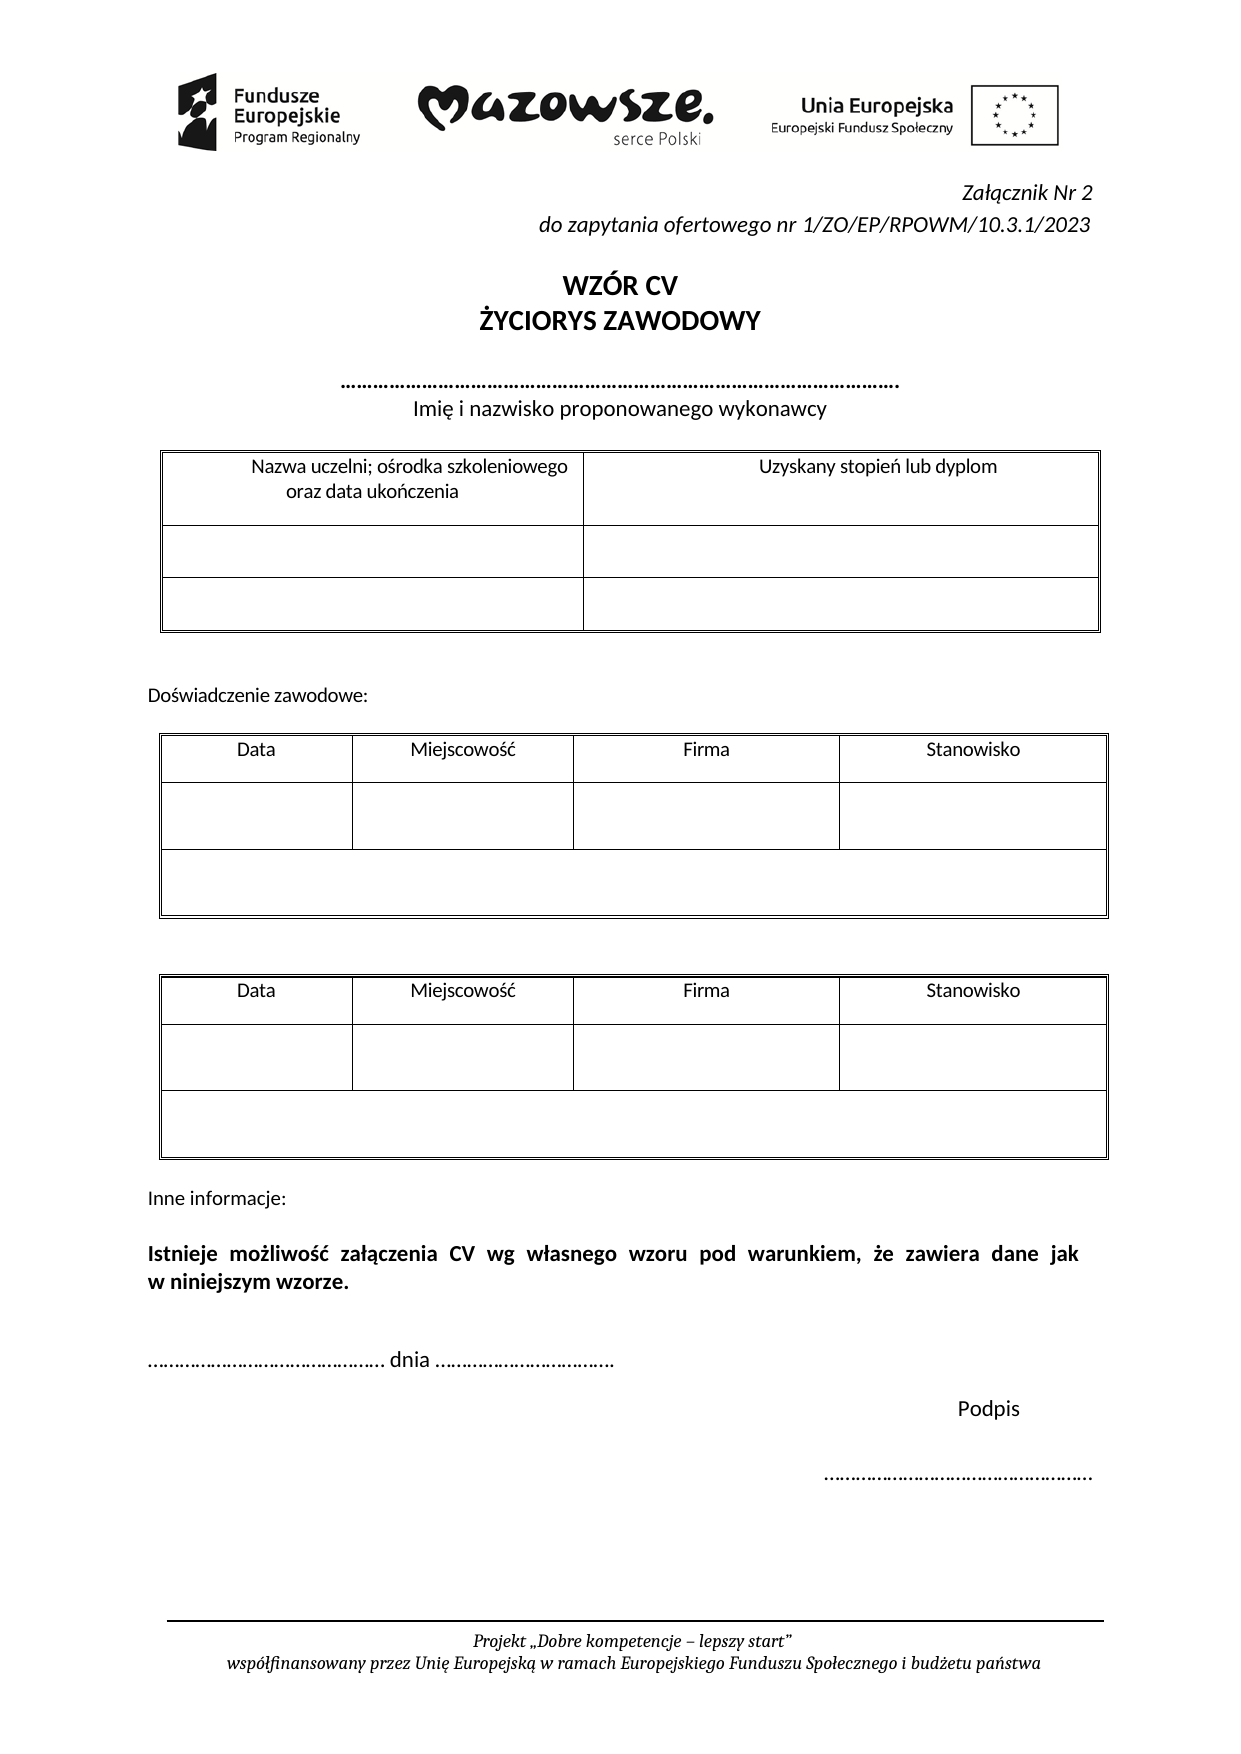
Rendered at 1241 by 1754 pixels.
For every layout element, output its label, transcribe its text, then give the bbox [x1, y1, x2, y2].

table_cell [584, 578, 1098, 629]
table_header Uzyskany stopień lub dyplom [584, 453, 1098, 525]
table_header Firma [574, 736, 839, 782]
table_header Miejscowość [353, 978, 573, 1024]
picture [178, 73, 1062, 151]
table_cell [162, 850, 1106, 915]
text ……………………………………… dnia ……………………………. [148, 1345, 1093, 1373]
text Podpis [811, 1394, 1093, 1422]
table_header Firma [574, 978, 839, 1024]
table_cell [840, 783, 1106, 849]
text WZÓR CV [148, 267, 1093, 302]
table_header Data [162, 978, 352, 1024]
table_cell [162, 1025, 352, 1090]
table_cell [353, 783, 573, 849]
text do zapytania ofertowego nr 1/ZO/EP/RPOWM/10.3.1/2023 [148, 211, 1093, 239]
table_cell [163, 578, 583, 629]
text Doświadczenie zawodowe: [148, 683, 1093, 708]
table_cell [162, 1091, 1106, 1157]
table_cell [574, 783, 839, 849]
table_cell [353, 1025, 573, 1090]
text Istnieje możliwość załączenia CV wg własnego wzoru pod warunkiem, że zawiera dane jak w niniejszym wzorze. [148, 1239, 1093, 1295]
table_cell [584, 526, 1098, 577]
text Inne informacje: [148, 1186, 1093, 1211]
table_cell [840, 1025, 1106, 1090]
table_header Miejscowość [353, 736, 573, 782]
table_cell [162, 783, 352, 849]
table_header Stanowisko [840, 736, 1106, 782]
text Załącznik Nr 2 [148, 178, 1093, 206]
text …………………………………………………………………………………………. [148, 366, 1093, 394]
table_header Data [162, 736, 352, 782]
text ŻYCIORYS ZAWODOWY [148, 302, 1093, 338]
text Imię i nazwisko proponowanego wykonawcy [148, 394, 1093, 422]
table_cell [163, 526, 583, 577]
table_cell [574, 1025, 839, 1090]
table_header Nazwa uczelni; ośrodka szkoleniowego oraz data ukończenia [163, 453, 583, 525]
text …………………………………………… [148, 1458, 1093, 1486]
table_header Stanowisko [840, 978, 1106, 1024]
